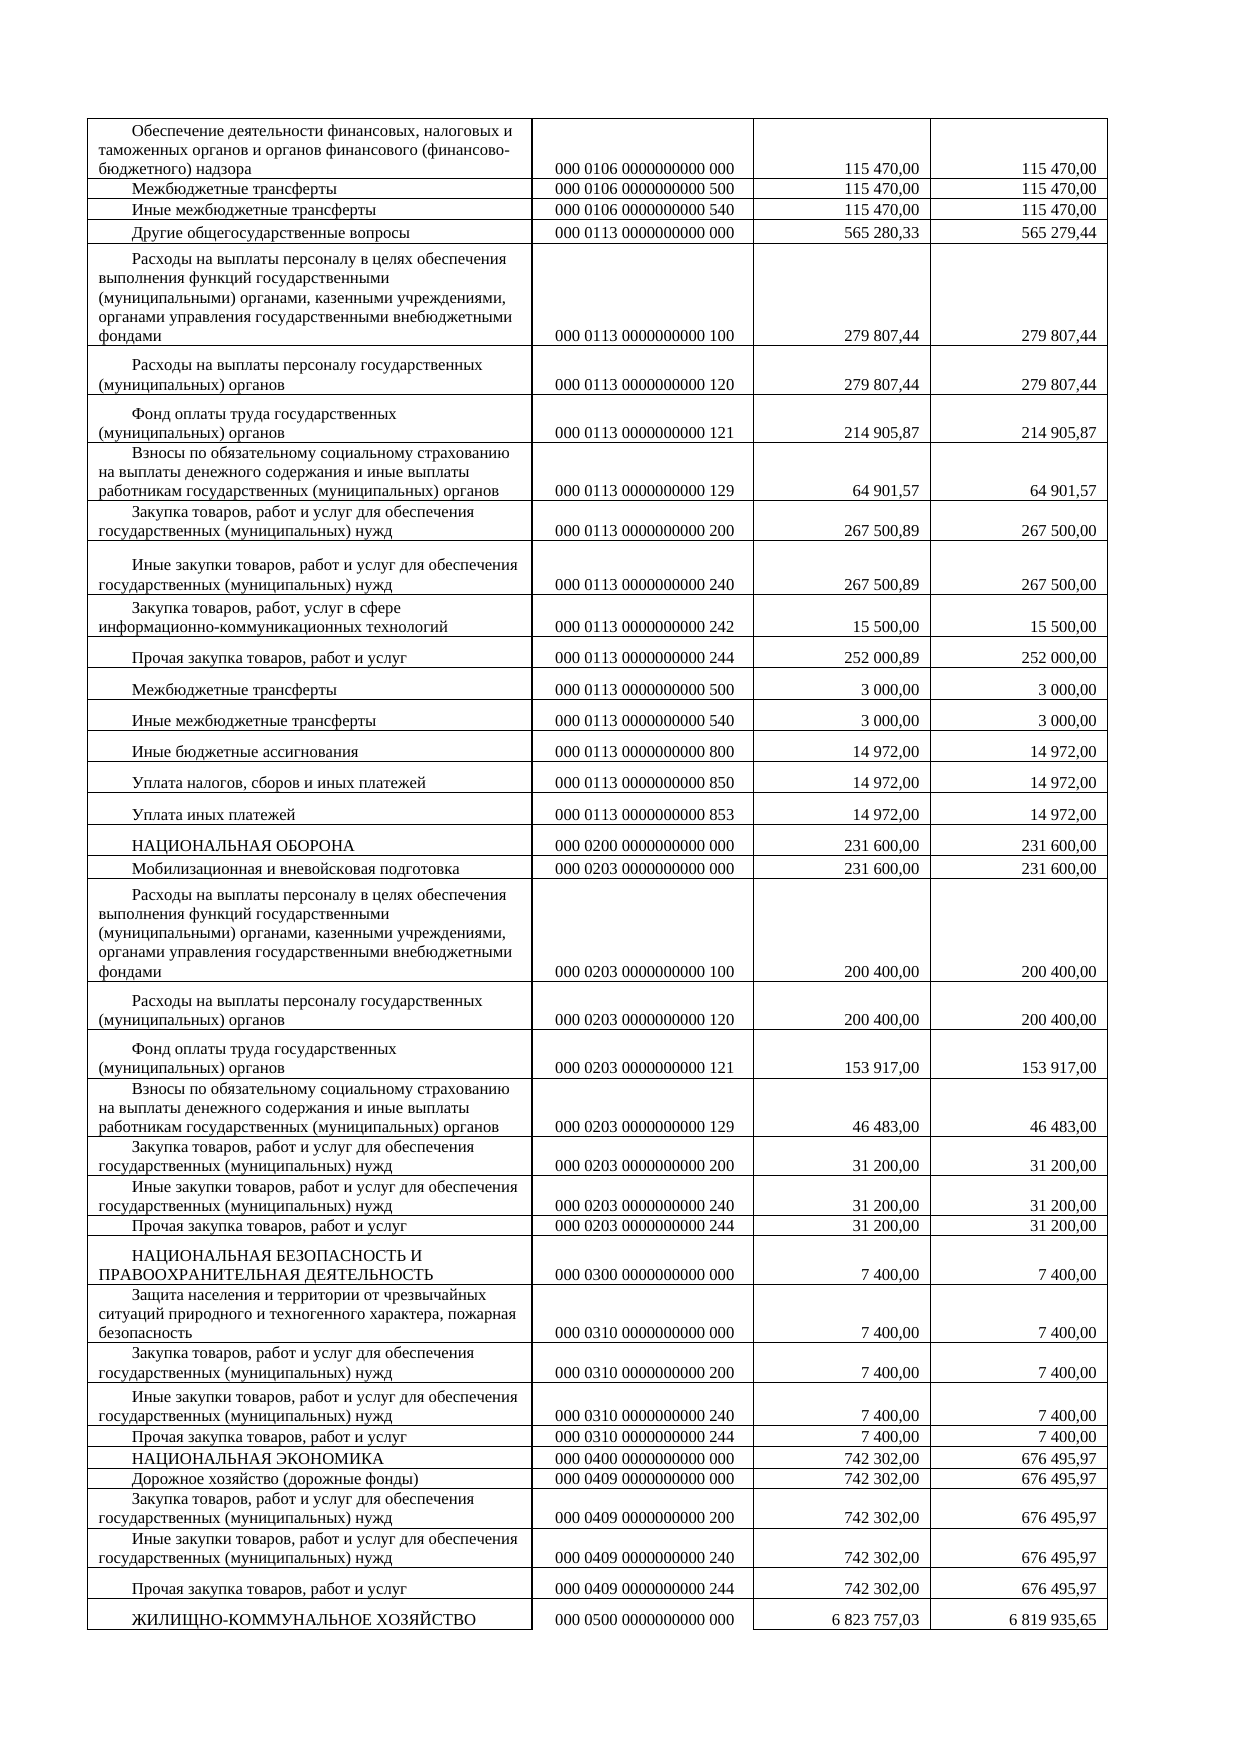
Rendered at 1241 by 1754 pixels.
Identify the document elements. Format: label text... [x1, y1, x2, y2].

table_cell Иные закупки товаров, работ и услуг для обеспечения государственных (муниципальных) нужд [88, 1176, 531, 1215]
table_cell Расходы на выплаты персоналу в целях обеспечения выполнения функций государственными (муниципальными) органами, казенными учреждениями, органами управления государственными внебюджетными фондами [88, 244, 531, 345]
table_cell 742 302,00 [754, 1447, 930, 1468]
table_cell 000 0113 0000000000 129 [533, 443, 753, 500]
table_cell Прочая закупка товаров, работ и услуг [88, 1216, 531, 1235]
table_cell 6 823 757,03 [754, 1599, 930, 1629]
table_cell НАЦИОНАЛЬНАЯ ОБОРОНА [88, 825, 531, 855]
table_cell 7 400,00 [931, 1236, 1107, 1284]
table_cell 676 495,97 [931, 1469, 1107, 1488]
table_cell Взносы по обязательному социальному страхованию на выплаты денежного содержания и иные выплаты работникам государственных (муниципальных) органов [88, 443, 531, 500]
table_cell 231 600,00 [754, 856, 930, 878]
table_cell 676 495,97 [931, 1447, 1107, 1468]
table_cell 000 0203 0000000000 240 [533, 1176, 753, 1215]
table_cell Фонд оплаты труда государственных (муниципальных) органов [88, 395, 531, 442]
table_cell 000 0113 0000000000 100 [533, 244, 753, 345]
table_cell 200 400,00 [754, 879, 930, 981]
table_cell 231 600,00 [754, 825, 930, 855]
table_cell 000 0113 0000000000 120 [533, 346, 753, 393]
table_cell 252 000,00 [931, 637, 1107, 667]
table_cell 267 500,89 [754, 541, 930, 593]
table_cell 14 972,00 [931, 762, 1107, 792]
table_cell 742 302,00 [754, 1469, 930, 1488]
table_cell 267 500,89 [754, 501, 930, 540]
table_cell 000 0113 0000000000 853 [533, 793, 753, 823]
table_cell Межбюджетные трансферты [88, 668, 531, 698]
table_cell 000 0113 0000000000 850 [533, 762, 753, 792]
table_cell 7 400,00 [931, 1383, 1107, 1425]
table_cell 000 0113 0000000000 244 [533, 637, 753, 667]
table_cell Взносы по обязательному социальному страхованию на выплаты денежного содержания и иные выплаты работникам государственных (муниципальных) органов [88, 1079, 531, 1136]
table_cell Прочая закупка товаров, работ и услуг [88, 1426, 531, 1446]
table_cell 46 483,00 [931, 1079, 1107, 1136]
table_cell 46 483,00 [754, 1079, 930, 1136]
table_cell Иные закупки товаров, работ и услуг для обеспечения государственных (муниципальных) нужд [88, 1529, 531, 1567]
table_cell 267 500,00 [931, 541, 1107, 593]
table_cell 214 905,87 [931, 395, 1107, 442]
table_cell 115 470,00 [931, 119, 1107, 178]
table_cell 000 0300 0000000000 000 [533, 1236, 753, 1284]
table_cell 3 000,00 [754, 700, 930, 730]
table_cell 7 400,00 [754, 1236, 930, 1284]
table_cell 15 500,00 [754, 595, 930, 636]
table_cell 279 807,44 [931, 244, 1107, 345]
table_cell 14 972,00 [754, 793, 930, 823]
table_cell Другие общегосударственные вопросы [88, 220, 531, 242]
table_cell ЖИЛИЩНО-КОММУНАЛЬНОЕ ХОЗЯЙСТВО [88, 1599, 531, 1629]
table_cell 742 302,00 [754, 1568, 930, 1598]
table_cell 000 0203 0000000000 100 [533, 879, 753, 981]
table_cell 153 917,00 [931, 1030, 1107, 1077]
table_cell 000 0409 0000000000 244 [533, 1568, 753, 1598]
table_cell 14 972,00 [754, 731, 930, 761]
table_cell 000 0200 0000000000 000 [533, 825, 753, 855]
table_cell 7 400,00 [931, 1285, 1107, 1342]
table_cell 000 0113 0000000000 800 [533, 731, 753, 761]
table_cell 64 901,57 [754, 443, 930, 500]
table_cell 7 400,00 [754, 1383, 930, 1425]
table_cell 115 470,00 [931, 179, 1107, 198]
table_cell 000 0409 0000000000 240 [533, 1529, 753, 1567]
table_cell 000 0203 0000000000 121 [533, 1030, 753, 1077]
table_cell 000 0203 0000000000 244 [533, 1216, 753, 1235]
table_cell Межбюджетные трансферты [88, 179, 531, 198]
table_cell Обеспечение деятельности финансовых, налоговых и таможенных органов и органов финансового (финансово-бюджетного) надзора [88, 119, 531, 178]
table_cell 000 0310 0000000000 244 [533, 1426, 753, 1446]
table_cell Прочая закупка товаров, работ и услуг [88, 1568, 531, 1598]
table_cell 200 400,00 [931, 982, 1107, 1029]
table_cell 742 302,00 [754, 1529, 930, 1567]
table_cell 14 972,00 [931, 793, 1107, 823]
table_cell 000 0400 0000000000 000 [533, 1447, 753, 1468]
table_cell 3 000,00 [931, 668, 1107, 698]
table_cell 000 0113 0000000000 121 [533, 395, 753, 442]
table_cell 200 400,00 [754, 982, 930, 1029]
table_cell 676 495,97 [931, 1489, 1107, 1527]
table_cell Закупка товаров, работ и услуг для обеспечения государственных (муниципальных) нужд [88, 1489, 531, 1527]
table_cell 153 917,00 [754, 1030, 930, 1077]
table_cell 64 901,57 [931, 443, 1107, 500]
table_cell Расходы на выплаты персоналу государственных (муниципальных) органов [88, 346, 531, 393]
table_cell 000 0203 0000000000 129 [533, 1079, 753, 1136]
table_cell 15 500,00 [931, 595, 1107, 636]
table_cell 000 0106 0000000000 540 [533, 199, 753, 218]
table_cell 7 400,00 [754, 1285, 930, 1342]
table_cell Иные межбюджетные трансферты [88, 700, 531, 730]
table_cell Закупка товаров, работ и услуг для обеспечения государственных (муниципальных) нужд [88, 1343, 531, 1382]
table_cell 000 0409 0000000000 200 [533, 1489, 753, 1527]
table_cell 200 400,00 [931, 879, 1107, 981]
table_cell Защита населения и территории от чрезвычайных ситуаций природного и техногенного характера, пожарная безопасность [88, 1285, 531, 1342]
table_cell 115 470,00 [754, 179, 930, 198]
table_cell 7 400,00 [754, 1343, 930, 1382]
table_cell 252 000,89 [754, 637, 930, 667]
table_cell 279 807,44 [754, 244, 930, 345]
table_cell Фонд оплаты труда государственных (муниципальных) органов [88, 1030, 531, 1077]
table_cell 000 0113 0000000000 200 [533, 501, 753, 540]
table_cell 31 200,00 [931, 1176, 1107, 1215]
table_cell Уплата налогов, сборов и иных платежей [88, 762, 531, 792]
table_cell 000 0113 0000000000 540 [533, 700, 753, 730]
table_cell Закупка товаров, работ и услуг для обеспечения государственных (муниципальных) нужд [88, 1137, 531, 1175]
table_cell 279 807,44 [754, 346, 930, 393]
table_cell 31 200,00 [754, 1137, 930, 1175]
table_cell 3 000,00 [931, 700, 1107, 730]
table_cell 115 470,00 [754, 119, 930, 178]
table_cell Прочая закупка товаров, работ и услуг [88, 637, 531, 667]
table_cell 7 400,00 [931, 1343, 1107, 1382]
table_cell НАЦИОНАЛЬНАЯ ЭКОНОМИКА [88, 1447, 531, 1468]
table_cell 31 200,00 [931, 1137, 1107, 1175]
table_cell 565 279,44 [931, 220, 1107, 242]
table_cell 115 470,00 [754, 199, 930, 218]
table_cell Иные бюджетные ассигнования [88, 731, 531, 761]
table_cell 676 495,97 [931, 1568, 1107, 1598]
table_cell 000 0113 0000000000 242 [533, 595, 753, 636]
table_cell Дорожное хозяйство (дорожные фонды) [88, 1469, 531, 1488]
table_cell НАЦИОНАЛЬНАЯ БЕЗОПАСНОСТЬ И ПРАВООХРАНИТЕЛЬНАЯ ДЕЯТЕЛЬНОСТЬ [88, 1236, 531, 1284]
table_cell 000 0203 0000000000 000 [533, 856, 753, 878]
table_cell 14 972,00 [754, 762, 930, 792]
table_cell Расходы на выплаты персоналу в целях обеспечения выполнения функций государственными (муниципальными) органами, казенными учреждениями, органами управления государственными внебюджетными фондами [88, 879, 531, 981]
table_cell 000 0409 0000000000 000 [533, 1469, 753, 1488]
table_cell 31 200,00 [754, 1176, 930, 1215]
table_cell 3 000,00 [754, 668, 930, 698]
table_cell 565 280,33 [754, 220, 930, 242]
table_cell 115 470,00 [931, 199, 1107, 218]
table_cell Иные закупки товаров, работ и услуг для обеспечения государственных (муниципальных) нужд [88, 1383, 531, 1425]
table_cell 676 495,97 [931, 1529, 1107, 1567]
table_cell 6 819 935,65 [931, 1599, 1107, 1629]
table_cell 000 0310 0000000000 000 [533, 1285, 753, 1342]
table_cell 000 0113 0000000000 240 [533, 541, 753, 593]
table_cell 000 0310 0000000000 240 [533, 1383, 753, 1425]
table_cell 000 0113 0000000000 000 [533, 220, 753, 242]
table_cell 000 0113 0000000000 500 [533, 668, 753, 698]
table_cell 742 302,00 [754, 1489, 930, 1527]
table_cell 7 400,00 [931, 1426, 1107, 1446]
table_cell 214 905,87 [754, 395, 930, 442]
table_cell 7 400,00 [754, 1426, 930, 1446]
table_cell 31 200,00 [931, 1216, 1107, 1235]
table_cell 267 500,00 [931, 501, 1107, 540]
table_cell 000 0203 0000000000 200 [533, 1137, 753, 1175]
table_cell Закупка товаров, работ и услуг для обеспечения государственных (муниципальных) нужд [88, 501, 531, 540]
table_cell 231 600,00 [931, 825, 1107, 855]
table_cell 231 600,00 [931, 856, 1107, 878]
table_cell 000 0500 0000000000 000 [533, 1599, 753, 1629]
table_cell 000 0106 0000000000 500 [533, 179, 753, 198]
table_cell 000 0106 0000000000 000 [533, 119, 753, 178]
table_cell Иные закупки товаров, работ и услуг для обеспечения государственных (муниципальных) нужд [88, 541, 531, 593]
table_cell 31 200,00 [754, 1216, 930, 1235]
table_cell 000 0203 0000000000 120 [533, 982, 753, 1029]
table_cell Закупка товаров, работ, услуг в сфере информационно-коммуникационных технологий [88, 595, 531, 636]
table_cell Иные межбюджетные трансферты [88, 199, 531, 218]
table_cell Уплата иных платежей [88, 793, 531, 823]
table_cell 14 972,00 [931, 731, 1107, 761]
table_cell Расходы на выплаты персоналу государственных (муниципальных) органов [88, 982, 531, 1029]
table_cell Мобилизационная и вневойсковая подготовка [88, 856, 531, 878]
table_cell 279 807,44 [931, 346, 1107, 393]
table_cell 000 0310 0000000000 200 [533, 1343, 753, 1382]
